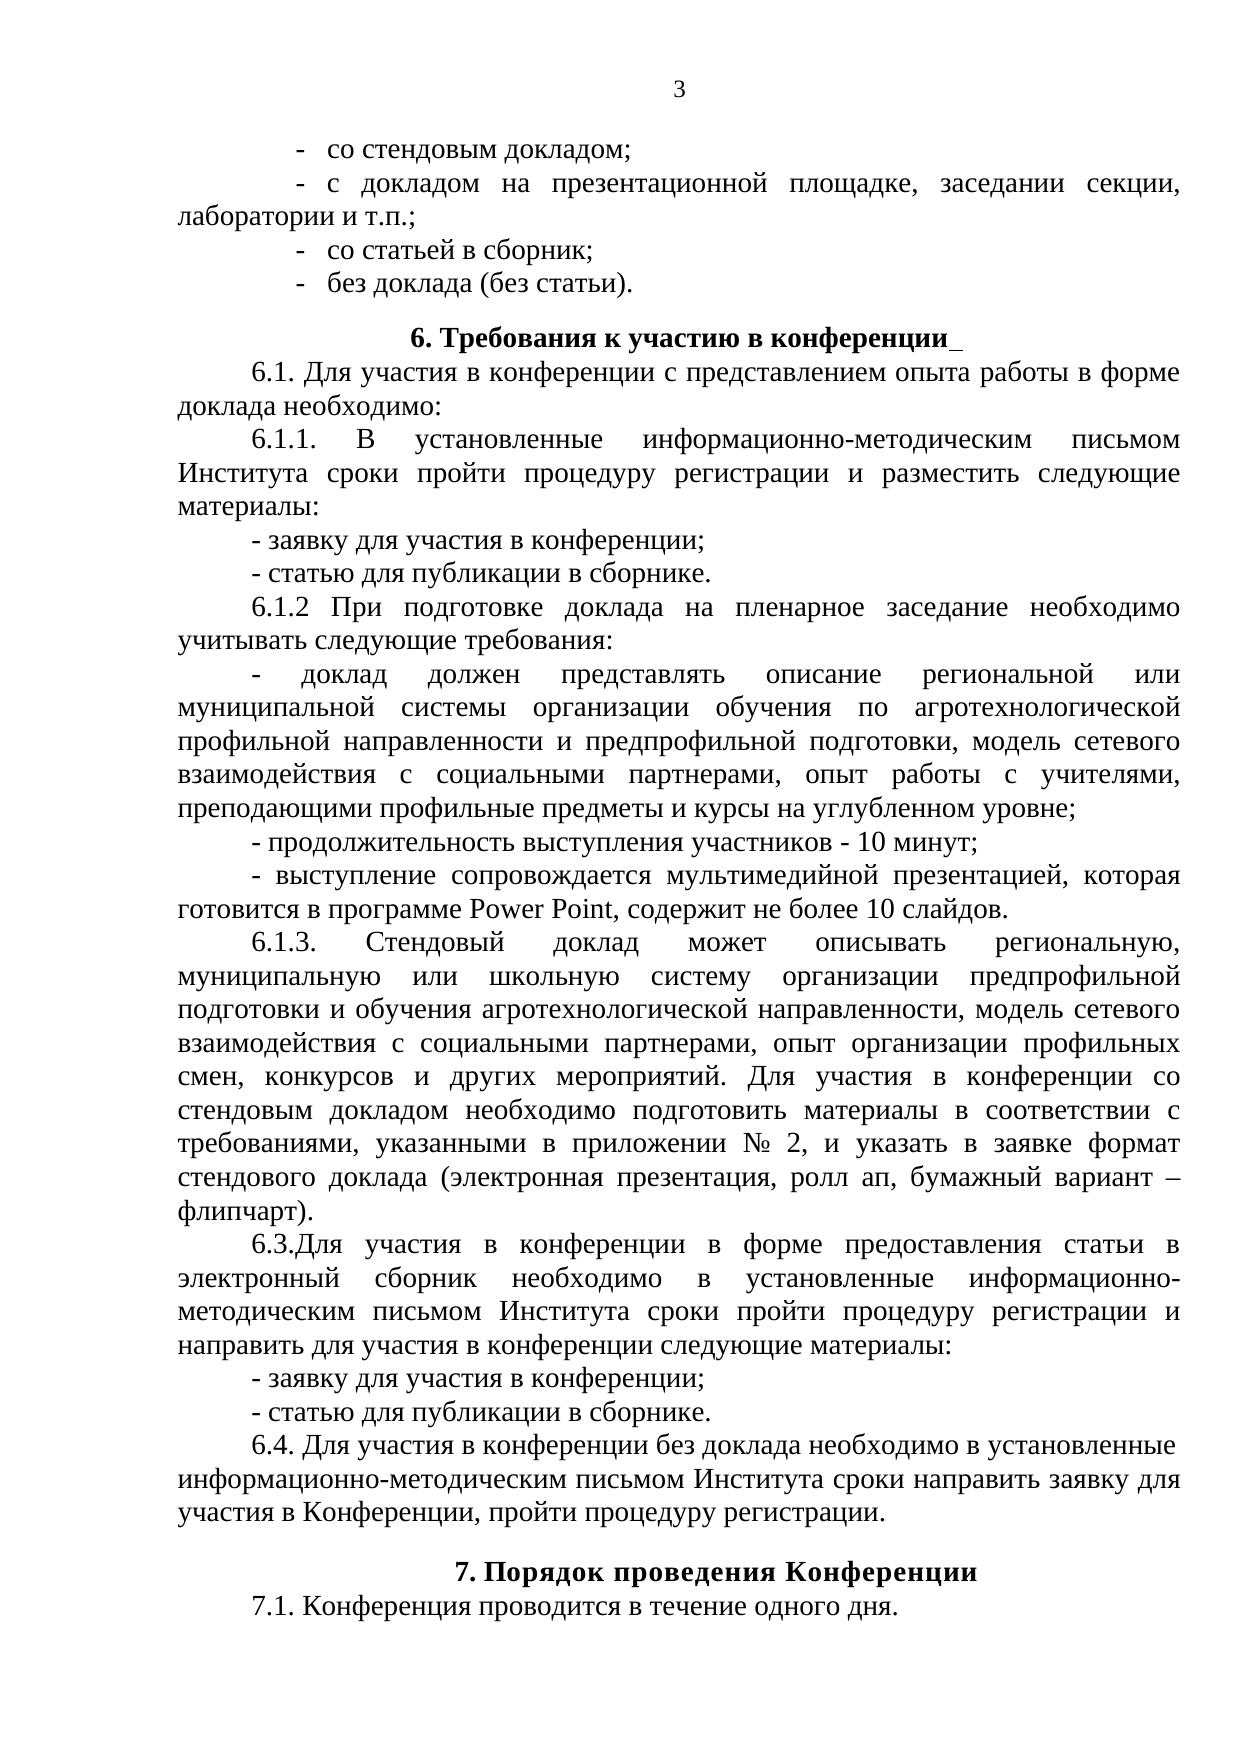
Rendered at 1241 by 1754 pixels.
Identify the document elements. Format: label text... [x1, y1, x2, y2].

text 6.1.3. Стендовый доклад может описывать региональную, муниципальную или школьную систему организации предпрофильной подготовки и обучения агротехнологической направленности, модель сетевого взаимодействия с социальными партнерами, опыт организации профильных смен, конкурсов и других мероприятий. Для участия в конференции со стендовым докладом необходимо подготовить материалы в соответствии с требованиями, указанными в приложении № 2, и указать в заявке формат стендового доклада (электронная презентация, ролл ап, бумажный вариант – флипчарт). [177, 924, 1181, 1226]
text - продолжительность выступления участников - 10 минут; [177, 824, 1181, 857]
text 6.1.2 При подготовке доклада на пленарное заседание необходимо учитывать следующие требования: [177, 589, 1181, 656]
text - заявку для участия в конференции; [177, 1360, 1181, 1394]
text - статью для публикации в сборнике. [177, 555, 1181, 589]
text - доклад должен представлять описание региональной или муниципальной системы организации обучения по агротехнологической профильной направленности и предпрофильной подготовки, модель сетевого взаимодействия с социальными партнерами, опыт работы с учителями, преподающими профильные предметы и курсы на углубленном уровне; [177, 656, 1181, 824]
text - со стендовым докладом; [177, 131, 1181, 165]
text 6.4. Для участия в конференции без доклада необходимо в установленные [177, 1427, 1181, 1461]
text 7.1. Конференция проводится в течение одного дня. [177, 1588, 1181, 1621]
text информационно-методическим письмом Института сроки направить заявку для участия в Конференции, пройти процедуру регистрации. [177, 1461, 1181, 1528]
text 6.1. Для участия в конференции с представлением опыта работы в форме доклада необходимо: [177, 354, 1181, 421]
text - заявку для участия в конференции; [177, 522, 1181, 555]
text - без доклада (без статьи). [177, 265, 1181, 299]
text 7. Порядок проведения Конференции [177, 1554, 1181, 1588]
text - со статьей в сборник; [177, 232, 1181, 265]
text - с докладом на презентационной площадке, заседании секции, лаборатории и т.п.; [177, 165, 1181, 232]
text 6.3.Для участия в конференции в форме предоставления статьи в электронный сборник необходимо в установленные информационно-методическим письмом Института сроки пройти процедуру регистрации и направить для участия в конференции следующие материалы: [177, 1226, 1181, 1360]
text 6.1.1. В установленные информационно-методическим письмом Института сроки пройти процедуру регистрации и разместить следующие материалы: [177, 421, 1181, 522]
text - статью для публикации в сборнике. [177, 1394, 1181, 1427]
text - выступление сопровождается мультимедийной презентацией, которая готовится в программе Power Point, содержит не более 10 слайдов. [177, 857, 1181, 924]
text 6. Требования к участию в конференции [177, 321, 1181, 354]
